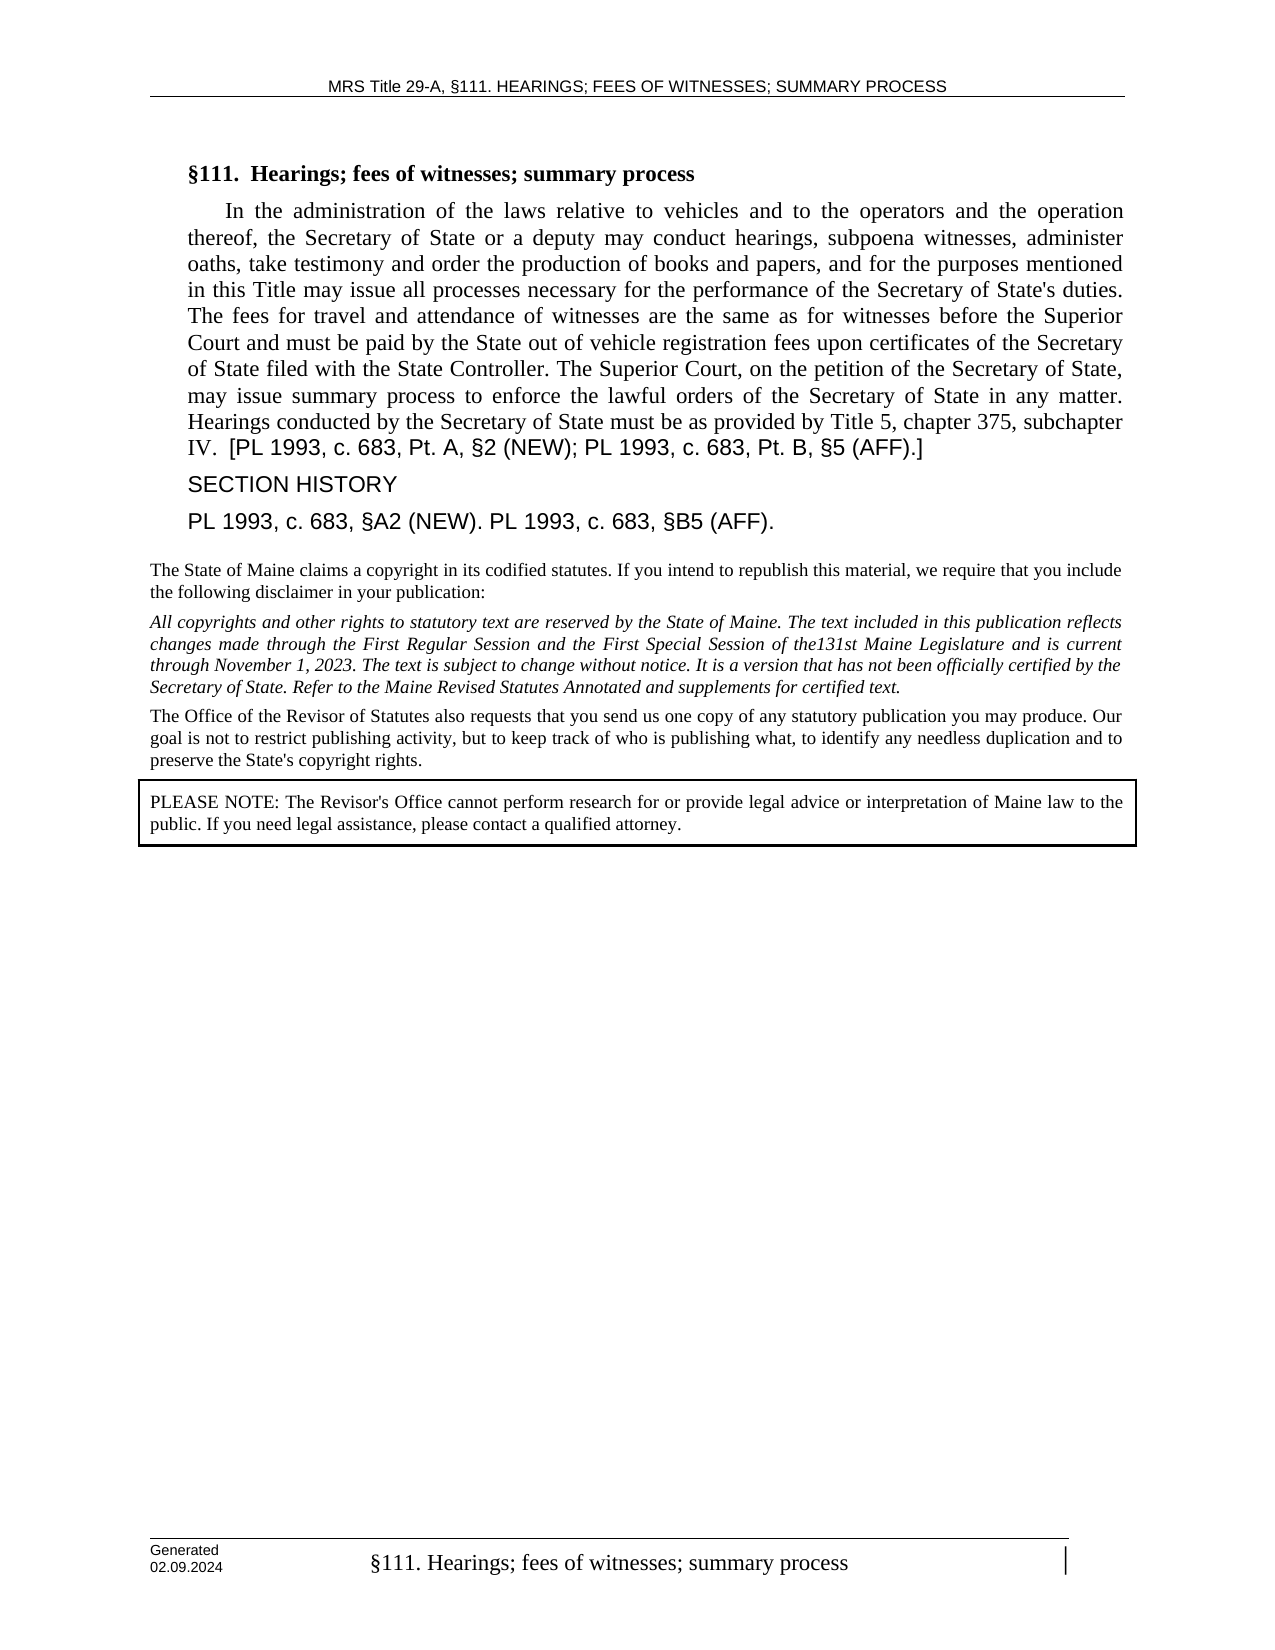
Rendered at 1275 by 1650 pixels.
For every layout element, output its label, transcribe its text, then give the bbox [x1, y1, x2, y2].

text All copyrights and other rights to statutory text are reserved by the State of Maine. The text included in this publication reflects changes made through the First Regular Session and the First Special Session of the131st Maine Legislature and is current through November 1, 2023 . The text is subject to change without notice. It is a version that has not been officially certified by the Secretary of State. Refer to the Maine Revised Statutes Annotated and supplements for certified text. [150, 611, 1125, 697]
text In the administration of the laws relative to vehicles and to the operators and the operation thereof, the Secretary of State or a deputy may conduct hearings, subpoena witnesses, administer oaths, take testimony and order the production of books and papers, and for the purposes mentioned in this Title may issue all processes necessary for the performance of the Secretary of State's duties. The fees for travel and attendance of witnesses are the same as for witnesses before the Superior Court and must be paid by the State out of vehicle registration fees upon certificates of the Secretary of State filed with the State Controller. The Superior Court, on the petition of the Secretary of State, may issue summary process to enforce the lawful orders of the Secretary of State in any matter. Hearings conducted by the Secretary of State must be as provided by Title 5, chapter 375, subchapter IV. [PL 1993, c. 683, Pt. A, §2 (NEW); PL 1993, c. 683, Pt. B, §5 (AFF).] [187, 197, 1125, 461]
text The State of Maine claims a copyright in its codified statutes. If you intend to republish this material, we require that you include the following disclaimer in your publication: [150, 559, 1125, 602]
text §111. Hearings; fees of witnesses; summary process [187, 160, 1125, 187]
text PLEASE NOTE: The Revisor's Office cannot perform research for or provide legal advice or interpretation of Maine law to the public. If you need legal assistance, please contact a qualified attorney. [140, 781, 1135, 844]
text The Office of the Revisor of Statutes also requests that you send us one copy of any statutory publication you may produce. Our goal is not to restrict publishing activity, but to keep track of who is publishing what, to identify any needless duplication and to preserve the State's copyright rights. [150, 705, 1125, 770]
text SECTION HISTORY [187, 471, 1125, 498]
text PL 1993, c. 683, §A2 (NEW). PL 1993, c. 683, §B5 (AFF). [187, 508, 1125, 534]
